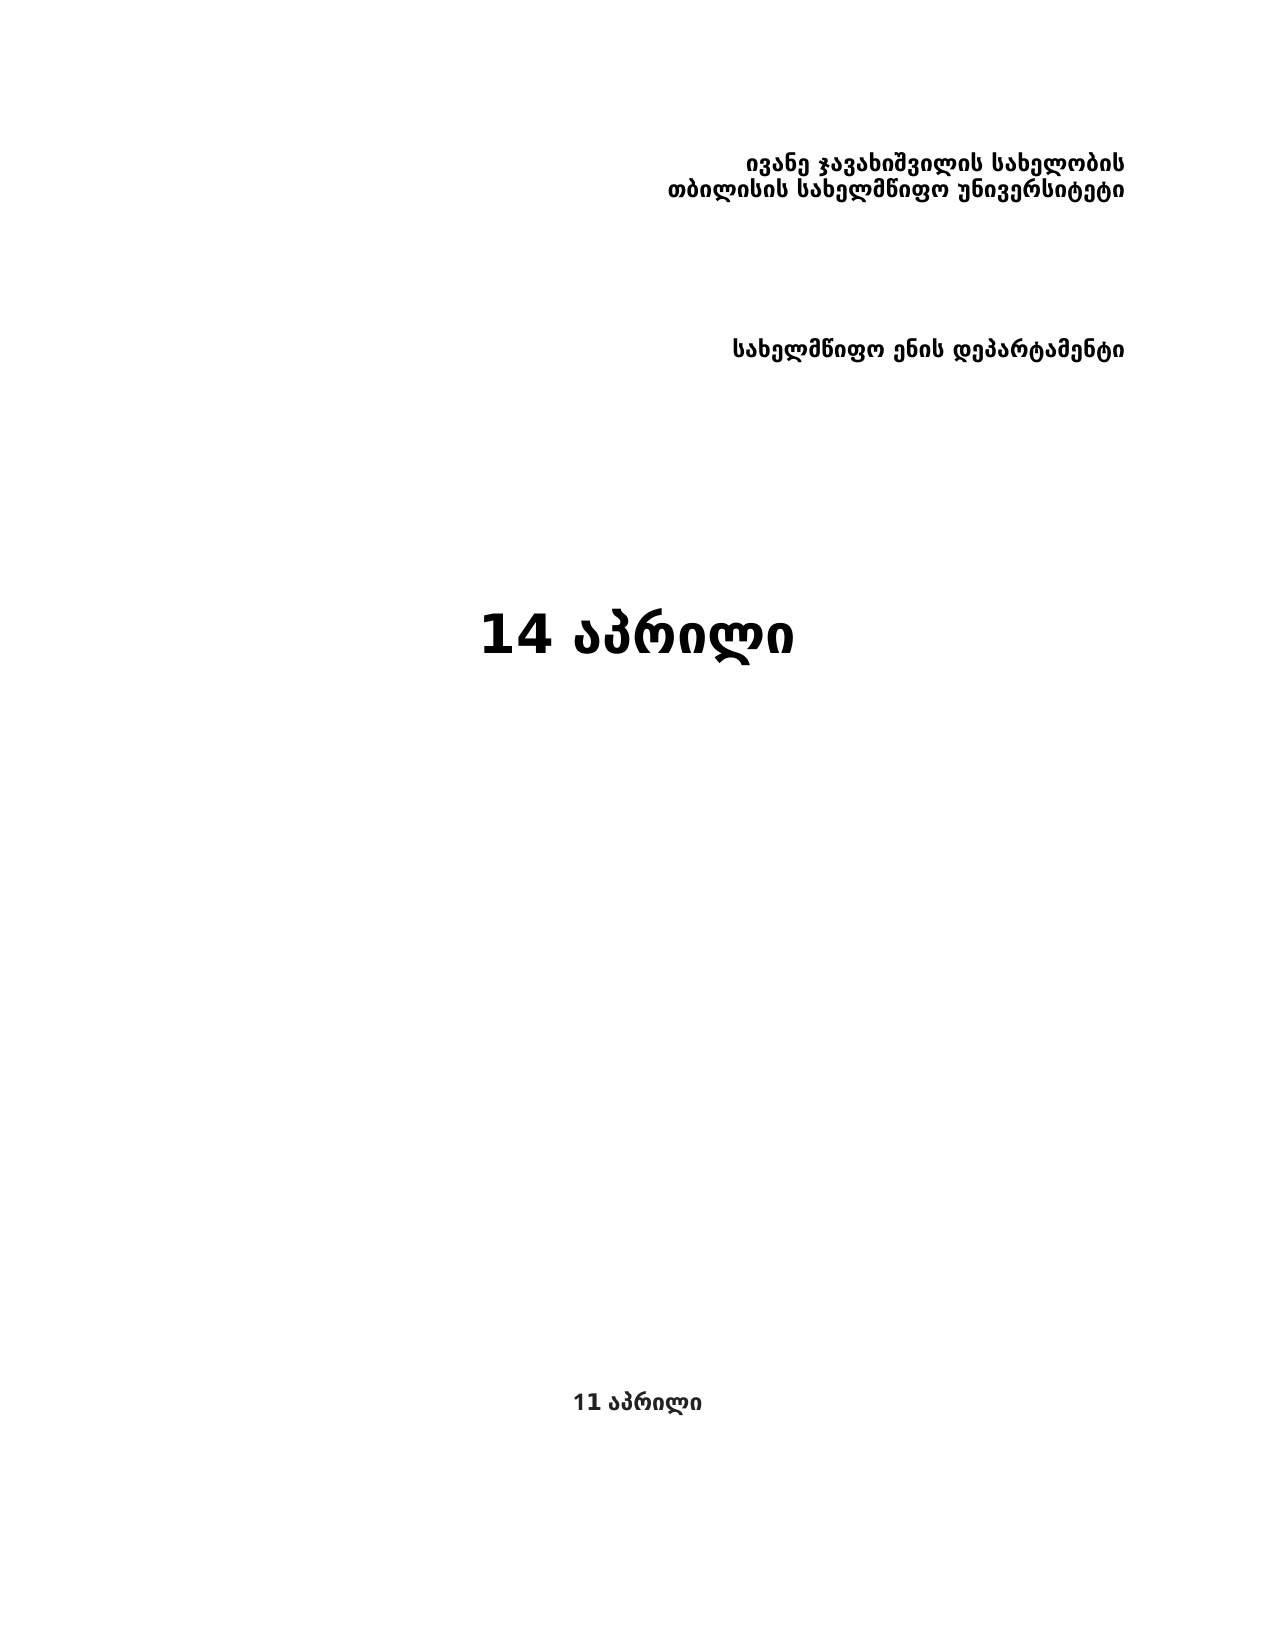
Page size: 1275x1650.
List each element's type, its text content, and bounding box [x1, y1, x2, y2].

text სახელმწიფო ენის დეპარტამენტი [150, 337, 1125, 363]
text თბილისის სახელმწიფო უნივერსიტეტი [150, 177, 1125, 203]
text ივანე ჯავახიშვილის სახელობის [150, 150, 1125, 177]
text 14 აპრილი [150, 603, 1125, 666]
text 11 აპრილი [150, 1386, 1125, 1418]
